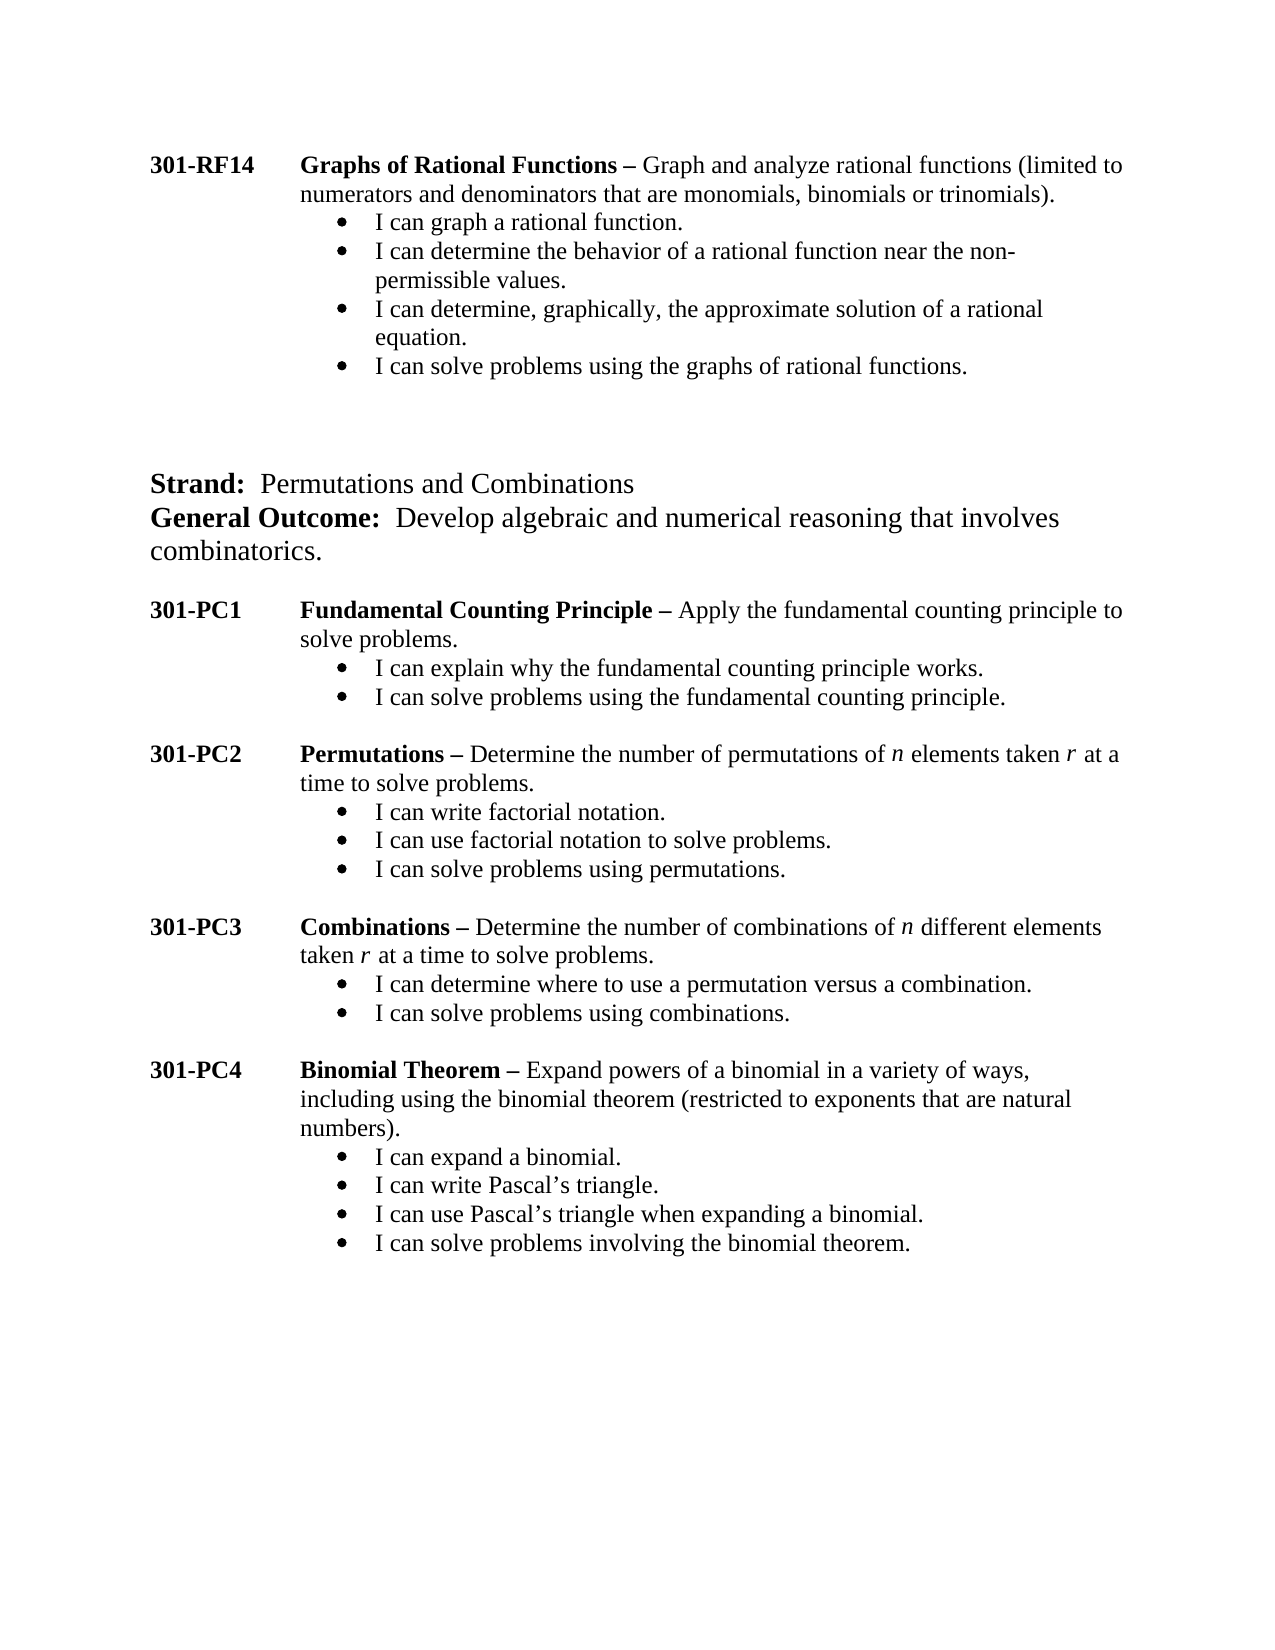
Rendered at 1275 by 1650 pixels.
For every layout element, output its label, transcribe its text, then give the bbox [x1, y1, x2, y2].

list Fundamental Counting Principle – Apply the fundamental counting principle to solve problems. [150, 596, 1125, 653]
list I can determine the behavior of a rational function near the non-permissible values. [337, 236, 1125, 294]
list I can write factorial notation. [337, 797, 1125, 826]
list I can solve problems using the fundamental counting principle. [337, 682, 1125, 711]
list Graphs of Rational Functions – Graph and analyze rational functions (limited to numerators and denominators that are monomials, binomials or trinomials). [150, 150, 1125, 207]
list I can determine where to use a permutation versus a combination. [337, 969, 1125, 998]
list I can solve problems using the graphs of rational functions. [337, 351, 1125, 380]
list I can solve problems involving the binomial theorem. [337, 1228, 1125, 1257]
text General Outcome: Develop algebraic and numerical reasoning that involves combinatorics. [150, 500, 1125, 567]
list Binomial Theorem – Expand powers of a binomial in a variety of ways, including using the binomial theorem (restricted to exponents that are natural numbers). [150, 1056, 1125, 1142]
list I can use Pascal’s triangle when expanding a binomial. [337, 1199, 1125, 1228]
list I can write Pascal’s triangle. [337, 1171, 1125, 1199]
list I can determine, graphically, the approximate solution of a rational equation. [337, 294, 1125, 351]
list I can expand a binomial. [337, 1142, 1125, 1171]
list Combinations – Determine the number of combinations of different elements taken at a time to solve problems. [150, 912, 1125, 969]
list I can solve problems using combinations. [337, 998, 1125, 1027]
list I can graph a rational function. [337, 207, 1125, 236]
list I can explain why the fundamental counting principle works. [337, 653, 1125, 682]
list I can solve problems using permutations. [337, 854, 1125, 883]
list I can use factorial notation to solve problems. [337, 826, 1125, 854]
list Permutations – Determine the number of permutations of elements taken at a time to solve problems. [150, 739, 1125, 797]
text Strand: Permutations and Combinations [150, 466, 1125, 500]
